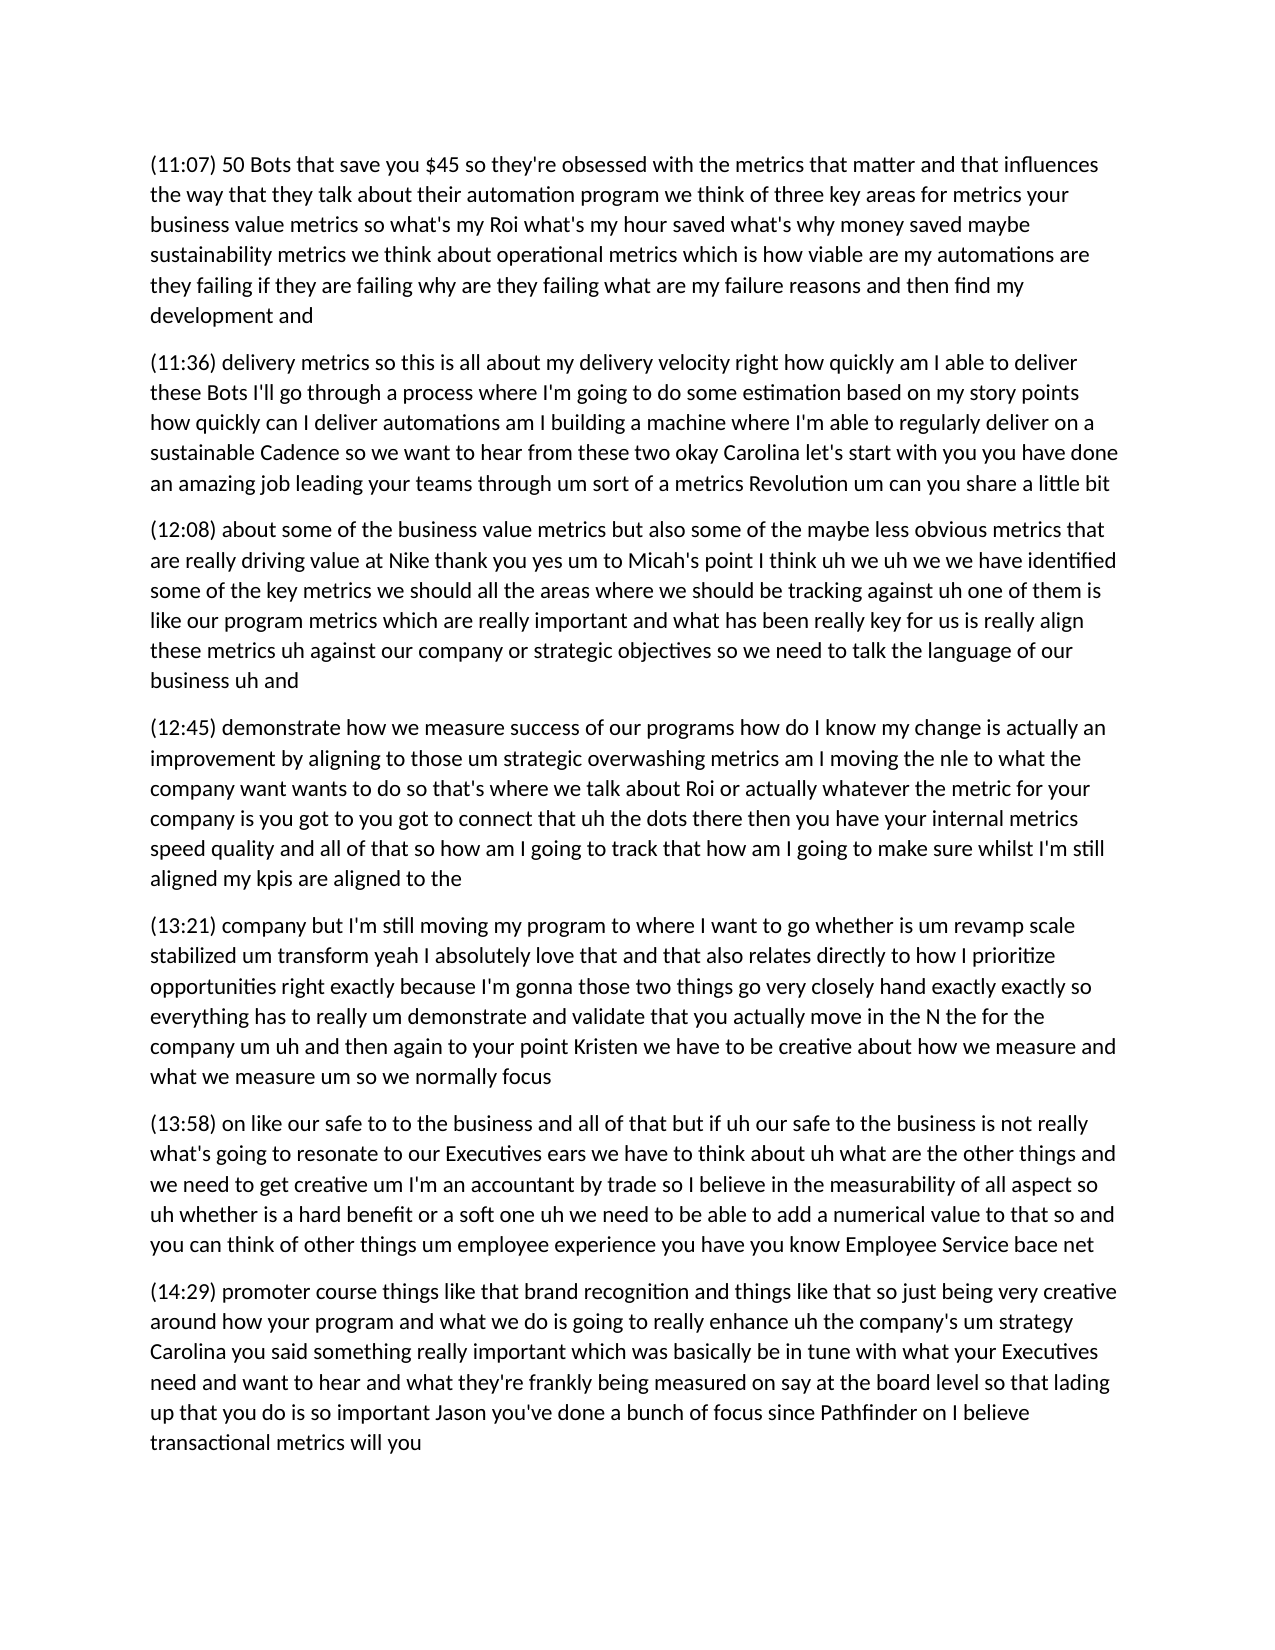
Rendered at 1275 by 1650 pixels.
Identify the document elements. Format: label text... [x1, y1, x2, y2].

text (12:08) about some of the business value metrics but also some of the maybe less obvious metrics that are really driving value at Nike thank you yes um to Micah's point I think uh we uh we we have identified some of the key metrics we should all the areas where we should be tracking against uh one of them is like our program metrics which are really important and what has been really key for us is really align these metrics uh against our company or strategic objectives so we need to talk the language of our business uh and [150, 516, 1125, 695]
text (11:36) delivery metrics so this is all about my delivery velocity right how quickly am I able to deliver these Bots I'll go through a process where I'm going to do some estimation based on my story points how quickly can I deliver automations am I building a machine where I'm able to regularly deliver on a sustainable Cadence so we want to hear from these two okay Carolina let's start with you you have done an amazing job leading your teams through um sort of a metrics Revolution um can you share a little bit [150, 348, 1125, 497]
text (13:21) company but I'm still moving my program to where I want to go whether is um revamp scale stabilized um transform yeah I absolutely love that and that also relates directly to how I prioritize opportunities right exactly because I'm gonna those two things go very closely hand exactly exactly so everything has to really um demonstrate and validate that you actually move in the N the for the company um uh and then again to your point Kristen we have to be creative about how we measure and what we measure um so we normally focus [150, 911, 1125, 1091]
text (11:07) 50 Bots that save you $45 so they're obsessed with the metrics that matter and that influences the way that they talk about their automation program we think of three key areas for metrics your business value metrics so what's my Roi what's my hour saved what's why money saved maybe sustainability metrics we think about operational metrics which is how viable are my automations are they failing if they are failing why are they failing what are my failure reasons and then find my development and [150, 150, 1125, 329]
text (12:45) demonstrate how we measure success of our programs how do I know my change is actually an improvement by aligning to those um strategic overwashing metrics am I moving the nle to what the company want wants to do so that's where we talk about Roi or actually whatever the metric for your company is you got to you got to connect that uh the dots there then you have your internal metrics speed quality and all of that so how am I going to track that how am I going to make sure whilst I'm still aligned my kpis are aligned to the [150, 713, 1125, 893]
text (13:58) on like our safe to to the business and all of that but if uh our safe to the business is not really what's going to resonate to our Executives ears we have to think about uh what are the other things and we need to get creative um I'm an accountant by trade so I believe in the measurability of all aspect so uh whether is a hard benefit or a soft one uh we need to be able to add a numerical value to that so and you can think of other things um employee experience you have you know Employee Service bace net [150, 1109, 1125, 1258]
text (14:29) promoter course things like that brand recognition and things like that so just being very creative around how your program and what we do is going to really enhance uh the company's um strategy Carolina you said something really important which was basically be in tune with what your Executives need and want to hear and what they're frankly being measured on say at the board level so that lading up that you do is so important Jason you've done a bunch of focus since Pathfinder on I believe transactional metrics will you [150, 1277, 1125, 1456]
